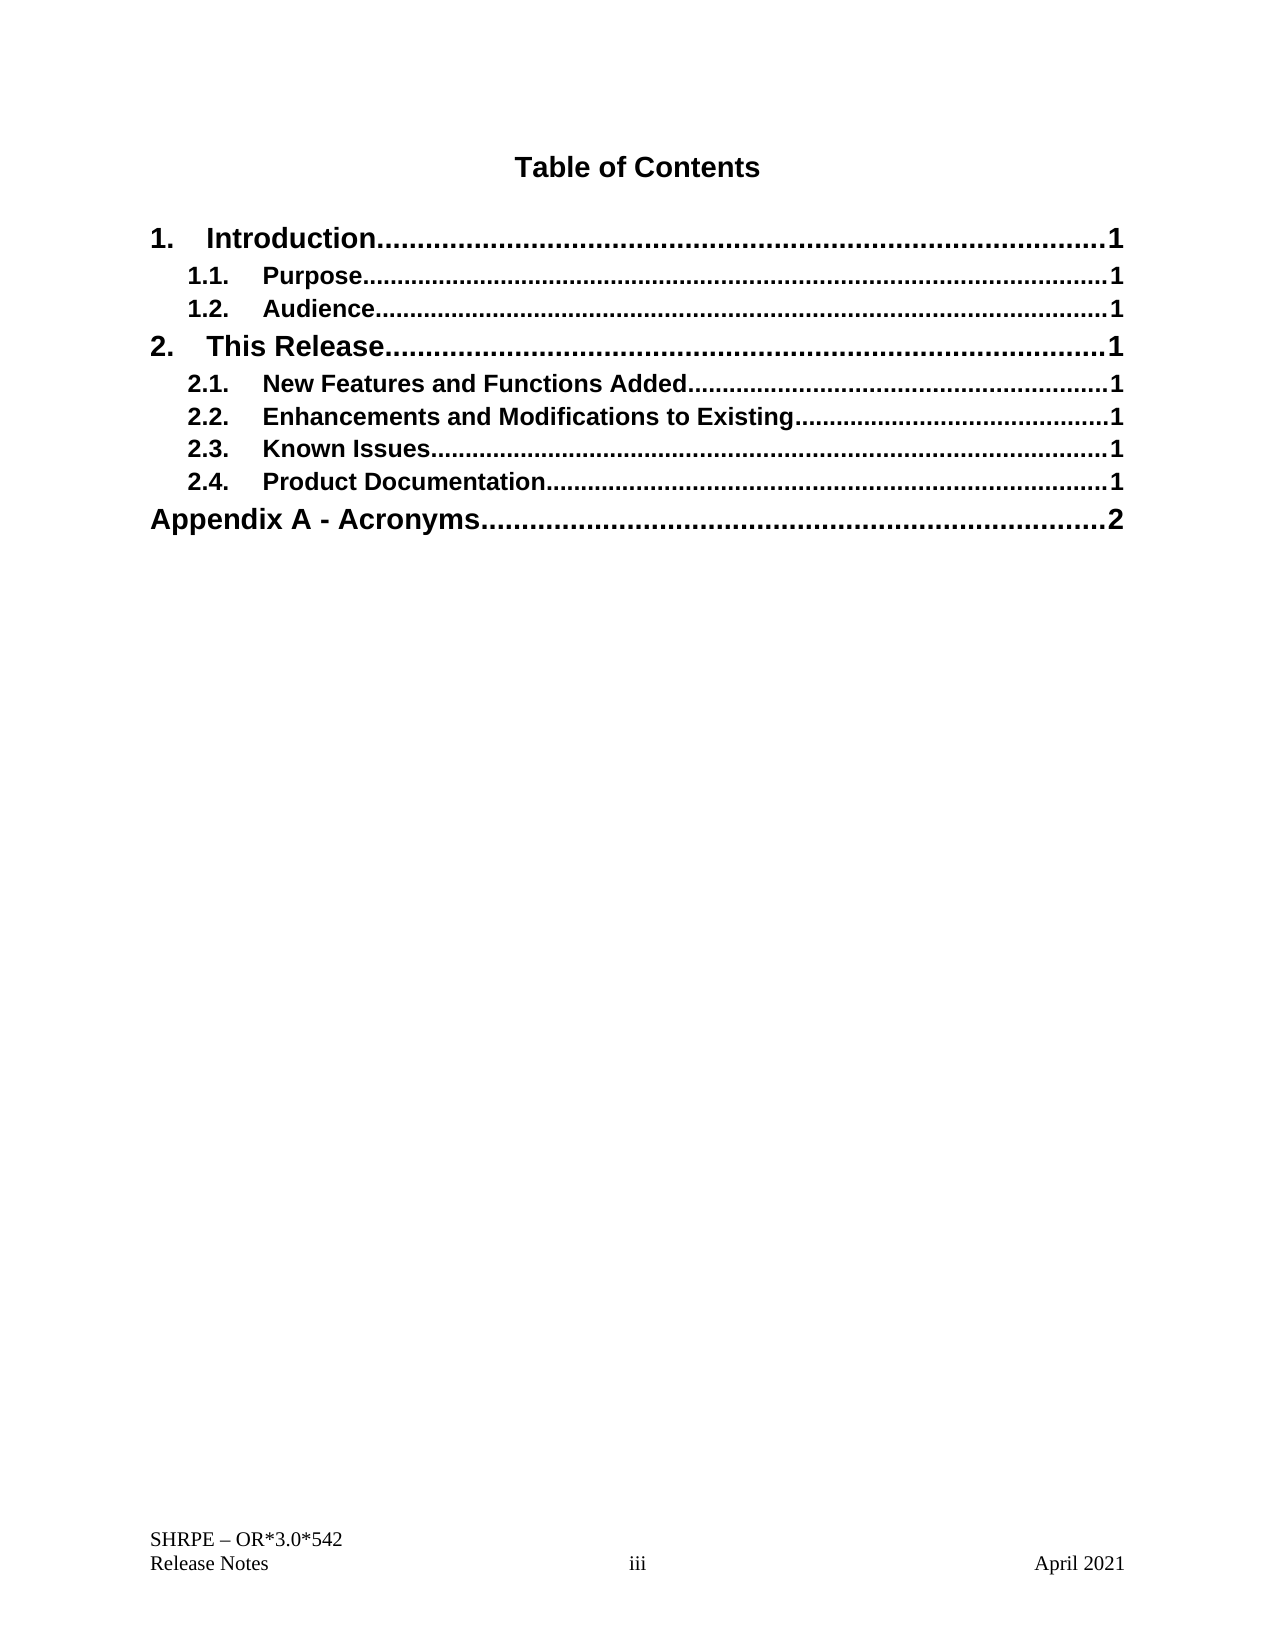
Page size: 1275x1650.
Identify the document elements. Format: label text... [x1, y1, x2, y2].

text 1.1. Purpose 1 [187, 261, 1125, 289]
text 2.4. Product Documentation 1 [187, 467, 1125, 496]
text 1.2. Audience 1 [187, 294, 1125, 322]
text 1. Introduction 1 [150, 221, 1125, 254]
text 2. This Release 1 [150, 329, 1125, 362]
text Appendix A - Acronyms 2 [150, 502, 1125, 536]
text 2.2. Enhancements and Modifications to Existing 1 [187, 401, 1125, 430]
text 2.1. New Features and Functions Added 1 [187, 368, 1125, 397]
title Table of Contents [150, 150, 1125, 183]
text 2.3. Known Issues 1 [187, 434, 1125, 463]
